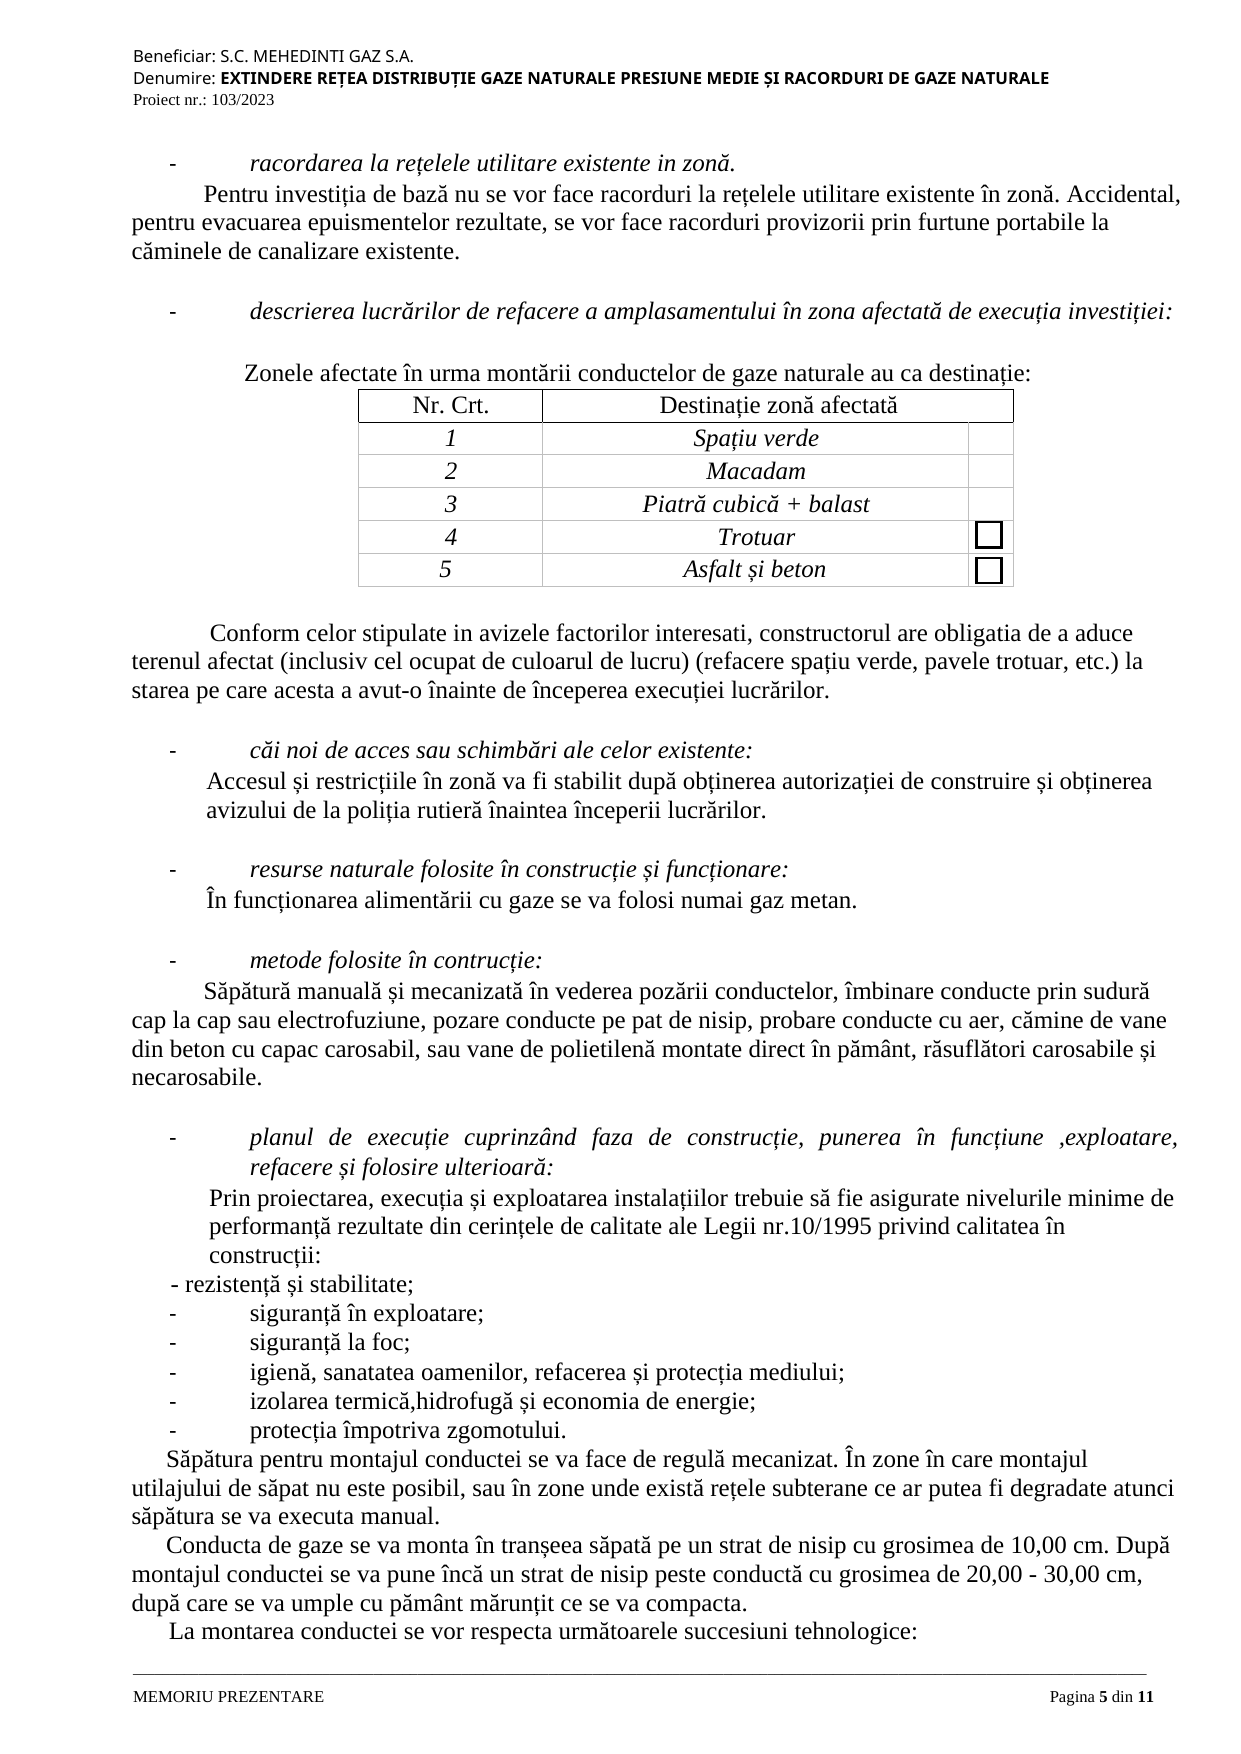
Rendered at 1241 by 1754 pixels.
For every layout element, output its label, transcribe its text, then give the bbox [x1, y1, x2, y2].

table_cell [969, 554, 1013, 586]
list căi noi de acces sau schimbări ale celor existente: [169, 735, 1181, 764]
list protecția împotriva zgomotului. [169, 1415, 1181, 1444]
text - rezistență și stabilitate; [133, 1269, 1181, 1298]
text Prin proiectarea, execuția și exploatarea instalațiilor trebuie să fie asigurate nivelurile minime de performanță rezultate din cerințele de calitate ale Legii nr.10/1995 privind calitatea în construcții: [209, 1183, 1181, 1269]
table_header Nr. Crt. [359, 390, 542, 422]
table_cell [969, 488, 1013, 520]
list siguranță în exploatare; [169, 1298, 1181, 1326]
table_cell [969, 521, 1013, 553]
table_cell 5 [359, 554, 542, 586]
text În funcționarea alimentării cu gaze se va folosi numai gaz metan. [206, 885, 1181, 914]
table_cell 4 [359, 521, 542, 553]
list racordarea la rețelele utilitare existente in zonă. [169, 148, 1181, 176]
text Săpătura pentru montajul conductei se va face de regulă mecanizat. În zone în care montajul utilajului de săpat nu este posibil, sau în zone unde există rețele subterane ce ar putea fi degradate atunci săpătura se va executa manual. [131, 1444, 1181, 1530]
table_cell 2 [359, 455, 542, 487]
table_cell [969, 455, 1013, 487]
list metode folosite în contrucție: [169, 945, 1181, 974]
text Conducta de gaze se va monta în tranșeea săpată pe un strat de nisip cu grosimea de 10,00 cm. După montajul conductei se va pune încă un strat de nisip peste conductă cu grosimea de 20,00 - 30,00 cm, după care se va umple cu pământ mărunțit ce se va compacta. [131, 1530, 1181, 1616]
table_cell 3 [359, 488, 542, 520]
list siguranță la foc; [169, 1327, 1181, 1356]
text Pentru investiția de bază nu se vor face racorduri la rețelele utilitare existente în zonă. Accidental, pentru evacuarea epuismentelor rezultate, se vor face racorduri provizorii prin furtune portabile la căminele de canalizare existente. [131, 179, 1181, 265]
table_cell Trotuar [543, 521, 968, 553]
list resurse naturale folosite în construcție și funcționare: [169, 854, 1181, 883]
text Conform celor stipulate in avizele factorilor interesati, constructorul are obligatia de a aduce terenul afectat (inclusiv cel ocupat de culoarul de lucru) (refacere spațiu verde, pavele trotuar, etc.) la starea pe care acesta a avut-o înainte de începerea execuției lucrărilor. [131, 618, 1181, 704]
table_cell Macadam [543, 455, 968, 487]
text La montarea conductei se vor respecta următoarele succesiuni tehnologice: [168, 1616, 1181, 1645]
list descrierea lucrărilor de refacere a amplasamentului în zona afectată de execuția investiției: [169, 296, 1181, 325]
list igienă, sanatatea oamenilor, refacerea și protecția mediului; [169, 1357, 1181, 1386]
table_cell [969, 423, 1013, 454]
list izolarea termică,hidrofugă și economia de energie; [169, 1386, 1181, 1415]
list planul de execuție cuprinzând faza de construcție, punerea în funcțiune ,exploatare, refacere și folosire ulterioară: [169, 1122, 1181, 1181]
table_cell Spațiu verde [543, 423, 968, 454]
text Accesul și restricțiile în zonă va fi stabilit după obținerea autorizației de construire și obținerea avizului de la poliția rutieră înaintea începerii lucrărilor. [206, 766, 1181, 823]
table_header Destinație zonă afectată [543, 390, 1013, 422]
table_cell 1 [359, 423, 542, 454]
text Săpătură manuală și mecanizată în vederea pozării conductelor, îmbinare conducte prin sudură cap la cap sau electrofuziune, pozare conducte pe pat de nisip, probare conducte cu aer, cămine de vane din beton cu capac carosabil, sau vane de polietilenă montate direct în pământ, răsuflători carosabile și necarosabile. [131, 976, 1181, 1091]
text Zonele afectate în urma montării conductelor de gaze naturale au ca destinație: [169, 358, 1181, 387]
table_cell Piatră cubică + balast [543, 488, 968, 520]
table_cell Asfalt și beton [543, 554, 968, 586]
